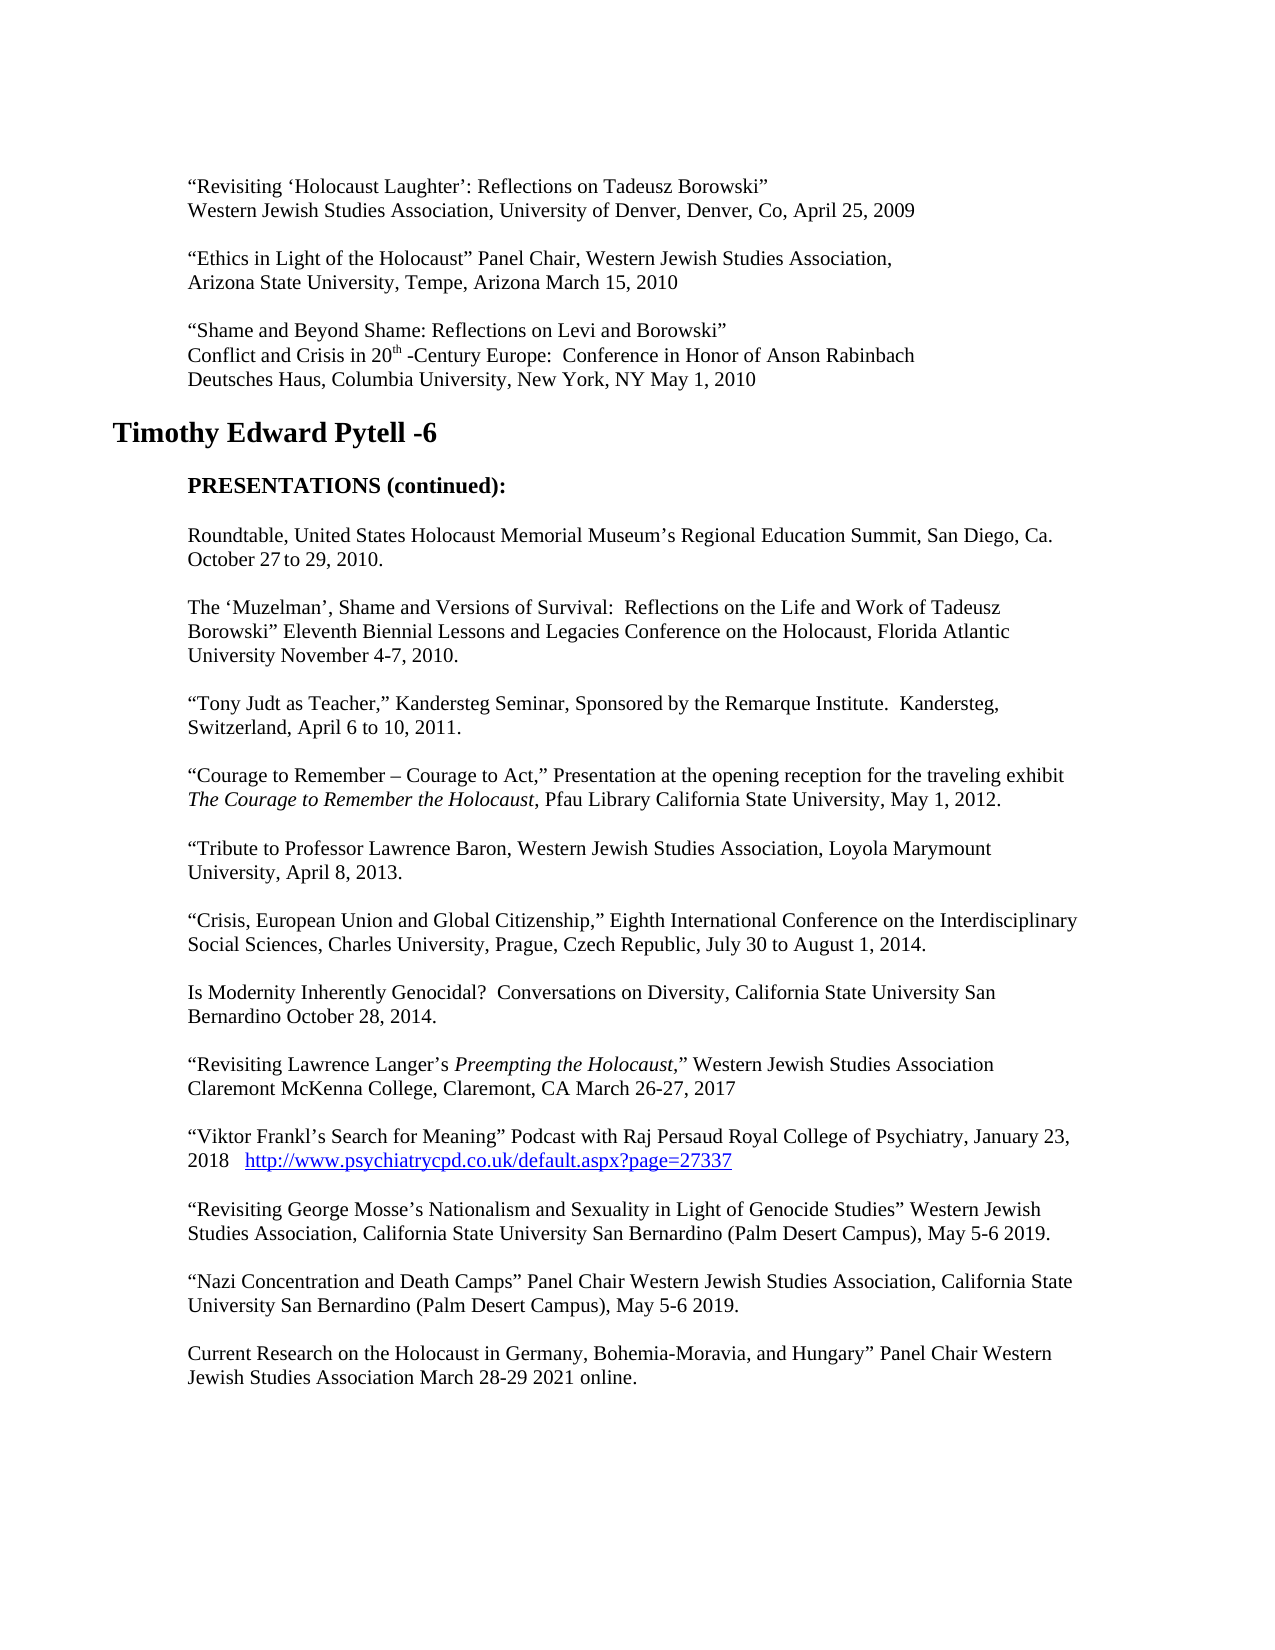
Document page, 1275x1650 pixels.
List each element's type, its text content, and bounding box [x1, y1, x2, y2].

text “Nazi Concentration and Death Camps” Panel Chair Western Jewish Studies Association, California State University San Bernardino (Palm Desert Campus), May 5-6 2019. [187, 1269, 1087, 1317]
text Timothy Edward Pytell -6 [112, 415, 1162, 448]
text “Viktor Frankl’s Search for Meaning” Podcast with Raj Persaud Royal College of Psychiatry, January 23, 2018 http://www.psychiatrycpd.co.uk/default.aspx?page=27337 [187, 1124, 1087, 1172]
text Conflict and Crisis in 20th -Century Europe: Conference in Honor of Anson Rabinbach [187, 342, 1087, 367]
text “Revisiting George Mosse’s Nationalism and Sexuality in Light of Genocide Studies” Western Jewish Studies Association, California State University San Bernardino (Palm Desert Campus), May 5-6 2019. [187, 1196, 1087, 1244]
text “Tony Judt as Teacher,” Kandersteg Seminar, Sponsored by the Remarque Institute. Kandersteg, Switzerland, April 6 to 10, 2011. [187, 691, 1087, 739]
text Roundtable, United States Holocaust Memorial Museum’s Regional Education Summit, San Diego, Ca. October 27 to 29, 2010. [187, 523, 1087, 571]
text “Courage to Remember – Courage to Act,” Presentation at the opening reception for the traveling exhibit The Courage to Remember the Holocaust, Pfau Library California State University, May 1, 2012. [187, 763, 1087, 811]
text “Ethics in Light of the Holocaust” Panel Chair, Western Jewish Studies Association, [187, 246, 1087, 270]
text “Crisis, European Union and Global Citizenship,” Eighth International Conference on the Interdisciplinary Social Sciences, Charles University, Prague, Czech Republic, July 30 to August 1, 2014. [187, 908, 1087, 956]
text Is Modernity Inherently Genocidal? Conversations on Diversity, California State University San Bernardino October 28, 2014. [187, 980, 1087, 1028]
text “Revisiting ‘Holocaust Laughter’: Reflections on Tadeusz Borowski” [187, 174, 1087, 198]
text PRESENTATIONS (continued): [187, 472, 1087, 499]
text “Tribute to Professor Lawrence Baron, Western Jewish Studies Association, Loyola Marymount University, April 8, 2013. [187, 836, 1087, 884]
text Western Jewish Studies Association, University of Denver, Denver, Co, April 25, 2009 [187, 198, 1087, 222]
text The ‘Muzelman’, Shame and Versions of Survival: Reflections on the Life and Work of Tadeusz Borowski” Eleventh Biennial Lessons and Legacies Conference on the Holocaust, Florida Atlantic University November 4-7, 2010. [187, 595, 1087, 667]
text Current Research on the Holocaust in Germany, Bohemia-Moravia, and Hungary” Panel Chair Western Jewish Studies Association March 28-29 2021 online. [187, 1341, 1087, 1389]
text “Shame and Beyond Shame: Reflections on Levi and Borowski” [187, 318, 1087, 342]
text Deutsches Haus, Columbia University, New York, NY May 1, 2010 [187, 367, 1087, 391]
text Claremont McKenna College, Claremont, CA March 26-27, 2017 [187, 1076, 1087, 1100]
text “Revisiting Lawrence Langer’s Preempting the Holocaust,” Western Jewish Studies Association [187, 1052, 1087, 1076]
text Arizona State University, Tempe, Arizona March 15, 2010 [187, 270, 1087, 294]
